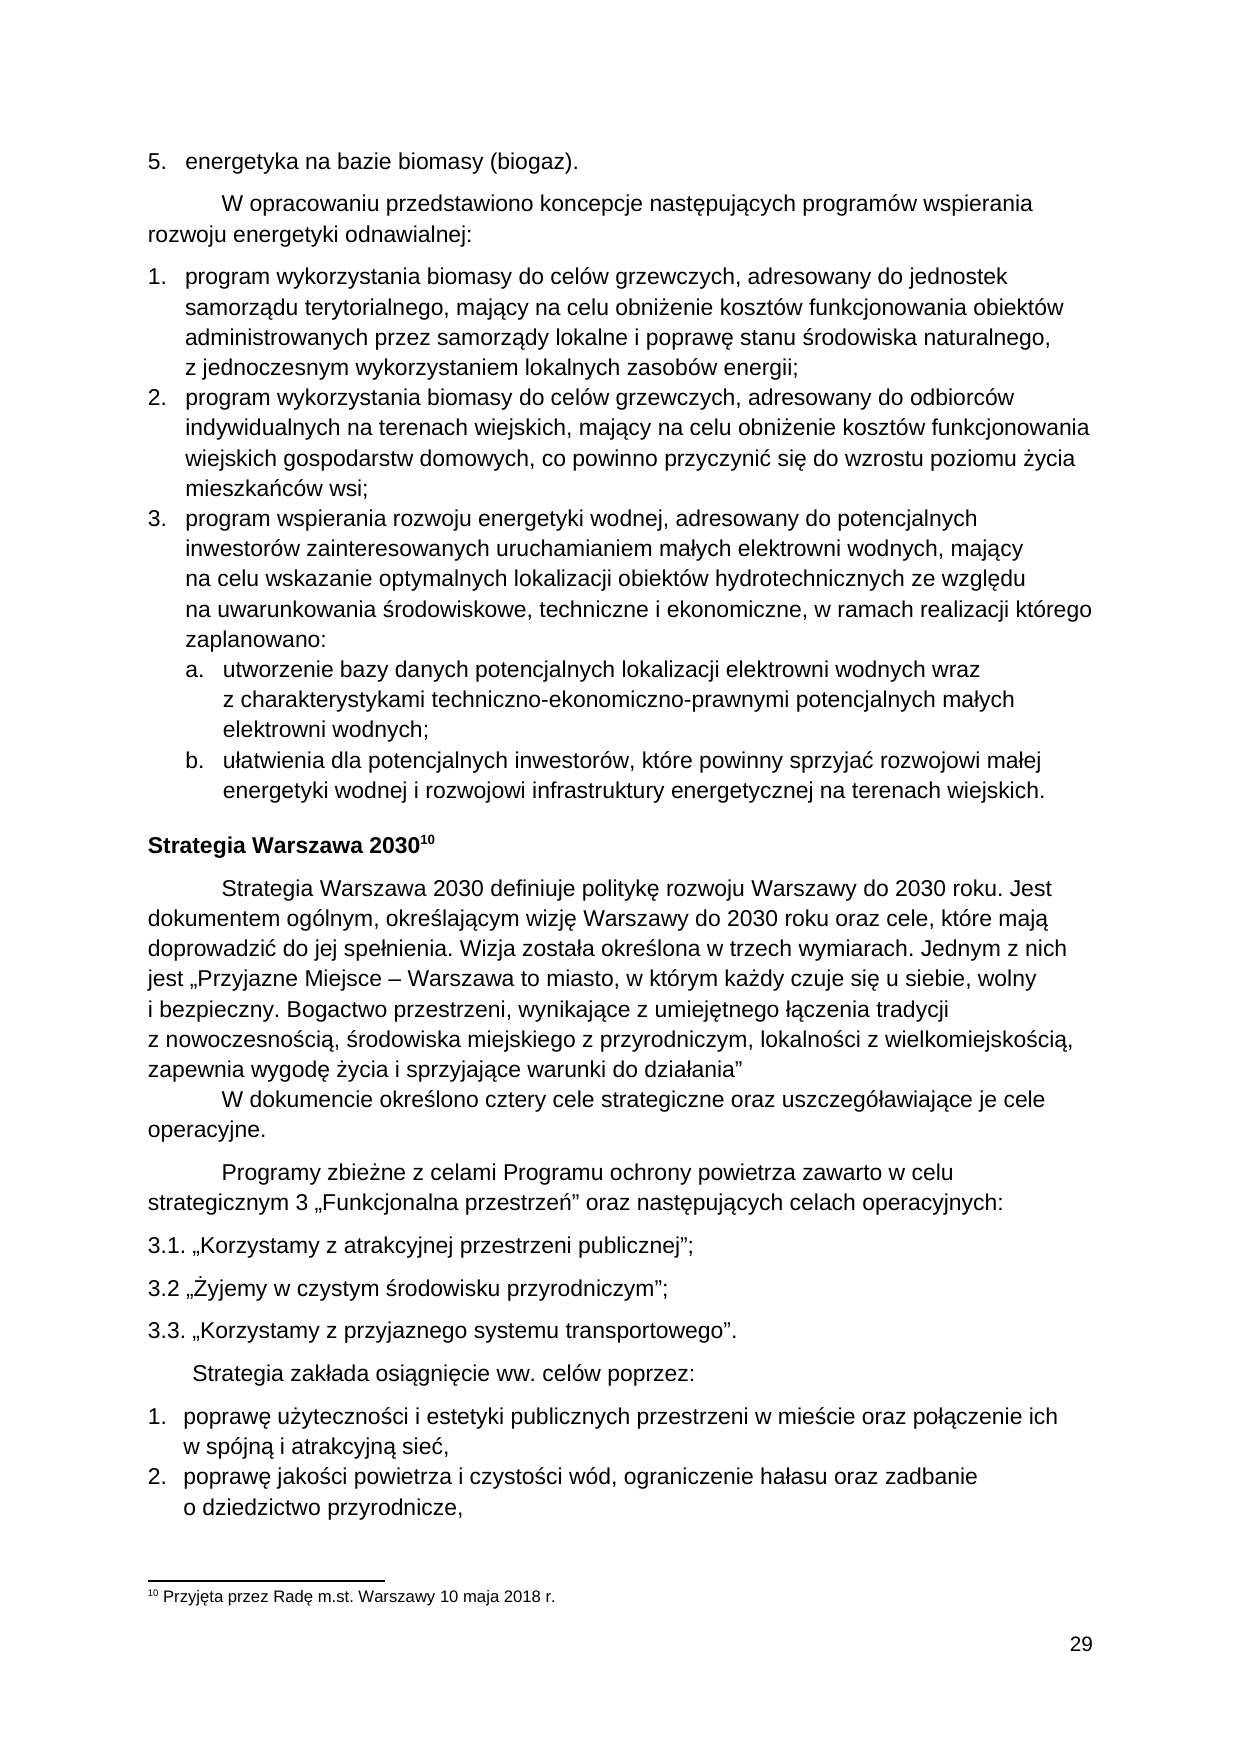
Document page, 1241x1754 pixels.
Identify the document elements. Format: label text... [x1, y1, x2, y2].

text Strategia Warszawa 2030 [148, 832, 1093, 858]
text 3.2 „Żyjemy w czystym środowisku przyrodniczym”; [148, 1275, 1093, 1301]
list poprawę jakości powietrza i czystości wód, ograniczenie hałasu oraz zadbanie o dziedzictwo przyrodnicze, [148, 1463, 1093, 1520]
list program wykorzystania biomasy do celów grzewczych, adresowany do odbiorców indywidualnych na terenach wiejskich, mający na celu obniżenie kosztów funkcjonowania wiejskich gospodarstw domowych, co powinno przyczynić się do wzrostu poziomu życia mieszkańców wsi; [148, 384, 1093, 501]
text 3.3. „Korzystamy z przyjaznego systemu transportowego”. [148, 1317, 1093, 1344]
text Strategia Warszawa 2030 definiuje politykę rozwoju Warszawy do 2030 roku. Jest dokumentem ogólnym, określającym wizję Warszawy do 2030 roku oraz cele, które mają doprowadzić do jej spełnienia. Wizja została określona w trzech wymiarach. Jednym z nich jest „Przyjazne Miejsce – Warszawa to miasto, w którym każdy czuje się u siebie, wolny i bezpieczny. Bogactwo przestrzeni, wynikające z umiejętnego łączenia tradycji z nowoczesnością, środowiska miejskiego z przyrodniczym, lokalności z wielkomiejskością, zapewnia wygodę życia i sprzyjające warunki do działania” [148, 875, 1093, 1082]
list poprawę użyteczności i estetyki publicznych przestrzeni w mieście oraz połączenie ich w spójną i atrakcyjną sieć, [148, 1403, 1093, 1459]
text Strategia zakłada osiągnięcie ww. celów poprzez: [148, 1360, 1093, 1386]
text W dokumencie określono cztery cele strategiczne oraz uszczegóławiające je cele operacyjne. [148, 1086, 1093, 1143]
text Programy zbieżne z celami Programu ochrony powietrza zawarto w celu strategicznym 3 „Funkcjonalna przestrzeń” oraz następujących celach operacyjnych: [148, 1159, 1093, 1216]
list program wspierania rozwoju energetyki wodnej, adresowany do potencjalnych inwestorów zainteresowanych uruchamianiem małych elektrowni wodnych, mający na celu wskazanie optymalnych lokalizacji obiektów hydrotechnicznych ze względu na uwarunkowania środowiskowe, techniczne i ekonomiczne, w ramach realizacji którego zaplanowano: [148, 505, 1093, 652]
list program wykorzystania biomasy do celów grzewczych, adresowany do jednostek samorządu terytorialnego, mający na celu obniżenie kosztów funkcjonowania obiektów administrowanych przez samorządy lokalne i poprawę stanu środowiska naturalnego, z jednoczesnym wykorzystaniem lokalnych zasobów energii; [148, 263, 1093, 380]
list utworzenie bazy danych potencjalnych lokalizacji elektrowni wodnych wraz z charakterystykami techniczno-ekonomiczno-prawnymi potencjalnych małych elektrowni wodnych; [185, 656, 1093, 743]
text W opracowaniu przedstawiono koncepcje następujących programów wspierania rozwoju energetyki odnawialnej: [148, 190, 1093, 247]
list ułatwienia dla potencjalnych inwestorów, które powinny sprzyjać rozwojowi małej energetyki wodnej i rozwojowi infrastruktury energetycznej na terenach wiejskich. [185, 747, 1093, 803]
text 3.1. „Korzystamy z atrakcyjnej przestrzeni publicznej”; [148, 1232, 1093, 1258]
list energetyka na bazie biomasy (biogaz). [148, 148, 1093, 174]
